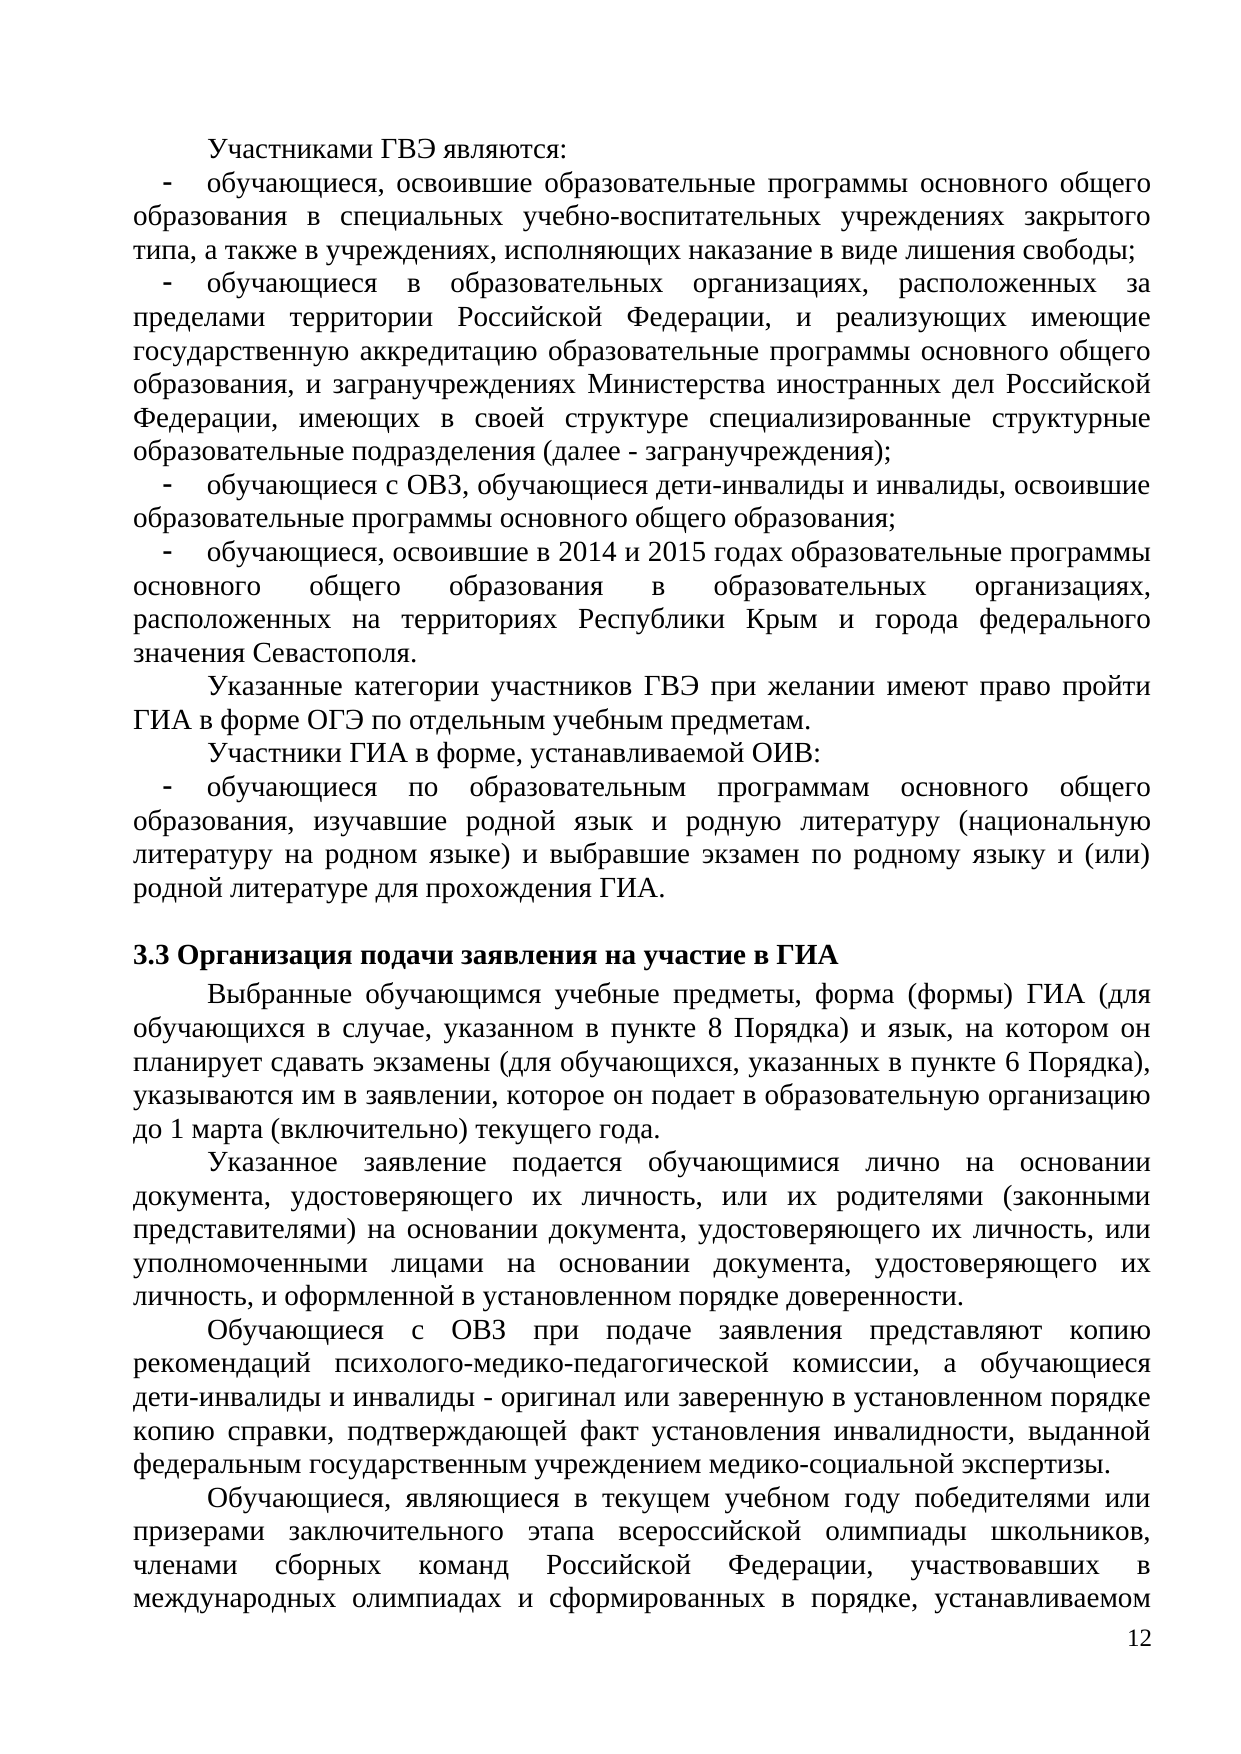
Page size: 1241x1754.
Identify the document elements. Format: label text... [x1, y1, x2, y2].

subtitle 3.3 Организация подачи заявления на участие в ГИА [133, 937, 1152, 970]
list обучающиеся по образовательным программам основного общего образования, изучавшие родной язык и родную литературу (национальную литературу на родном языке) и выбравшие экзамен по родному языку и (или) родной литературе для прохождения ГИА. [133, 769, 1152, 903]
list обучающиеся, освоившие в 2014 и 2015 годах образовательные программы основного общего образования в образовательных организациях, расположенных на территориях Республики Крым и города федерального значения Севастополя. [133, 534, 1152, 668]
list обучающиеся с ОВЗ, обучающиеся дети-инвалиды и инвалиды, освоившие образовательные программы основного общего образования; [133, 467, 1152, 534]
text Участники ГИА в форме, устанавливаемой ОИВ: [133, 735, 1152, 769]
text Выбранные обучающимся учебные предметы, форма (формы) ГИА (для обучающихся в случае, указанном в пункте 8 Порядка) и язык, на котором он планирует сдавать экзамены (для обучающихся, указанных в пункте 6 Порядка), указываются им в заявлении, которое он подает в образовательную организацию до 1 марта (включительно) текущего года. [133, 977, 1152, 1144]
text Указанное заявление подается обучающимися лично на основании документа, удостоверяющего их личность, или их родителями (законными представителями) на основании документа, удостоверяющего их личность, или уполномоченными лицами на основании документа, удостоверяющего их личность, и оформленной в установленном порядке доверенности. [133, 1144, 1152, 1312]
text Участниками ГВЭ являются: [133, 131, 1152, 165]
text Указанные категории участников ГВЭ при желании имеют право пройти ГИА в форме ОГЭ по отдельным учебным предметам. [133, 668, 1152, 735]
list обучающиеся в образовательных организациях, расположенных за пределами территории Российской Федерации, и реализующих имеющие государственную аккредитацию образовательные программы основного общего образования, и загранучреждениях Министерства иностранных дел Российской Федерации, имеющих в своей структуре специализированные структурные образовательные подразделения (далее - загранучреждения); [133, 266, 1152, 467]
text Обучающиеся с ОВЗ при подаче заявления представляют копию рекомендаций психолого-медико-педагогической комиссии, а обучающиеся дети-инвалиды и инвалиды - оригинал или заверенную в установленном порядке копию справки, подтверждающей факт установления инвалидности, выданной федеральным государственным учреждением медико-социальной экспертизы. [133, 1312, 1152, 1480]
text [133, 1480, 1152, 1614]
list обучающиеся, освоившие образовательные программы основного общего образования в специальных учебно-воспитательных учреждениях закрытого типа, а также в учреждениях, исполняющих наказание в виде лишения свободы; [133, 165, 1152, 266]
